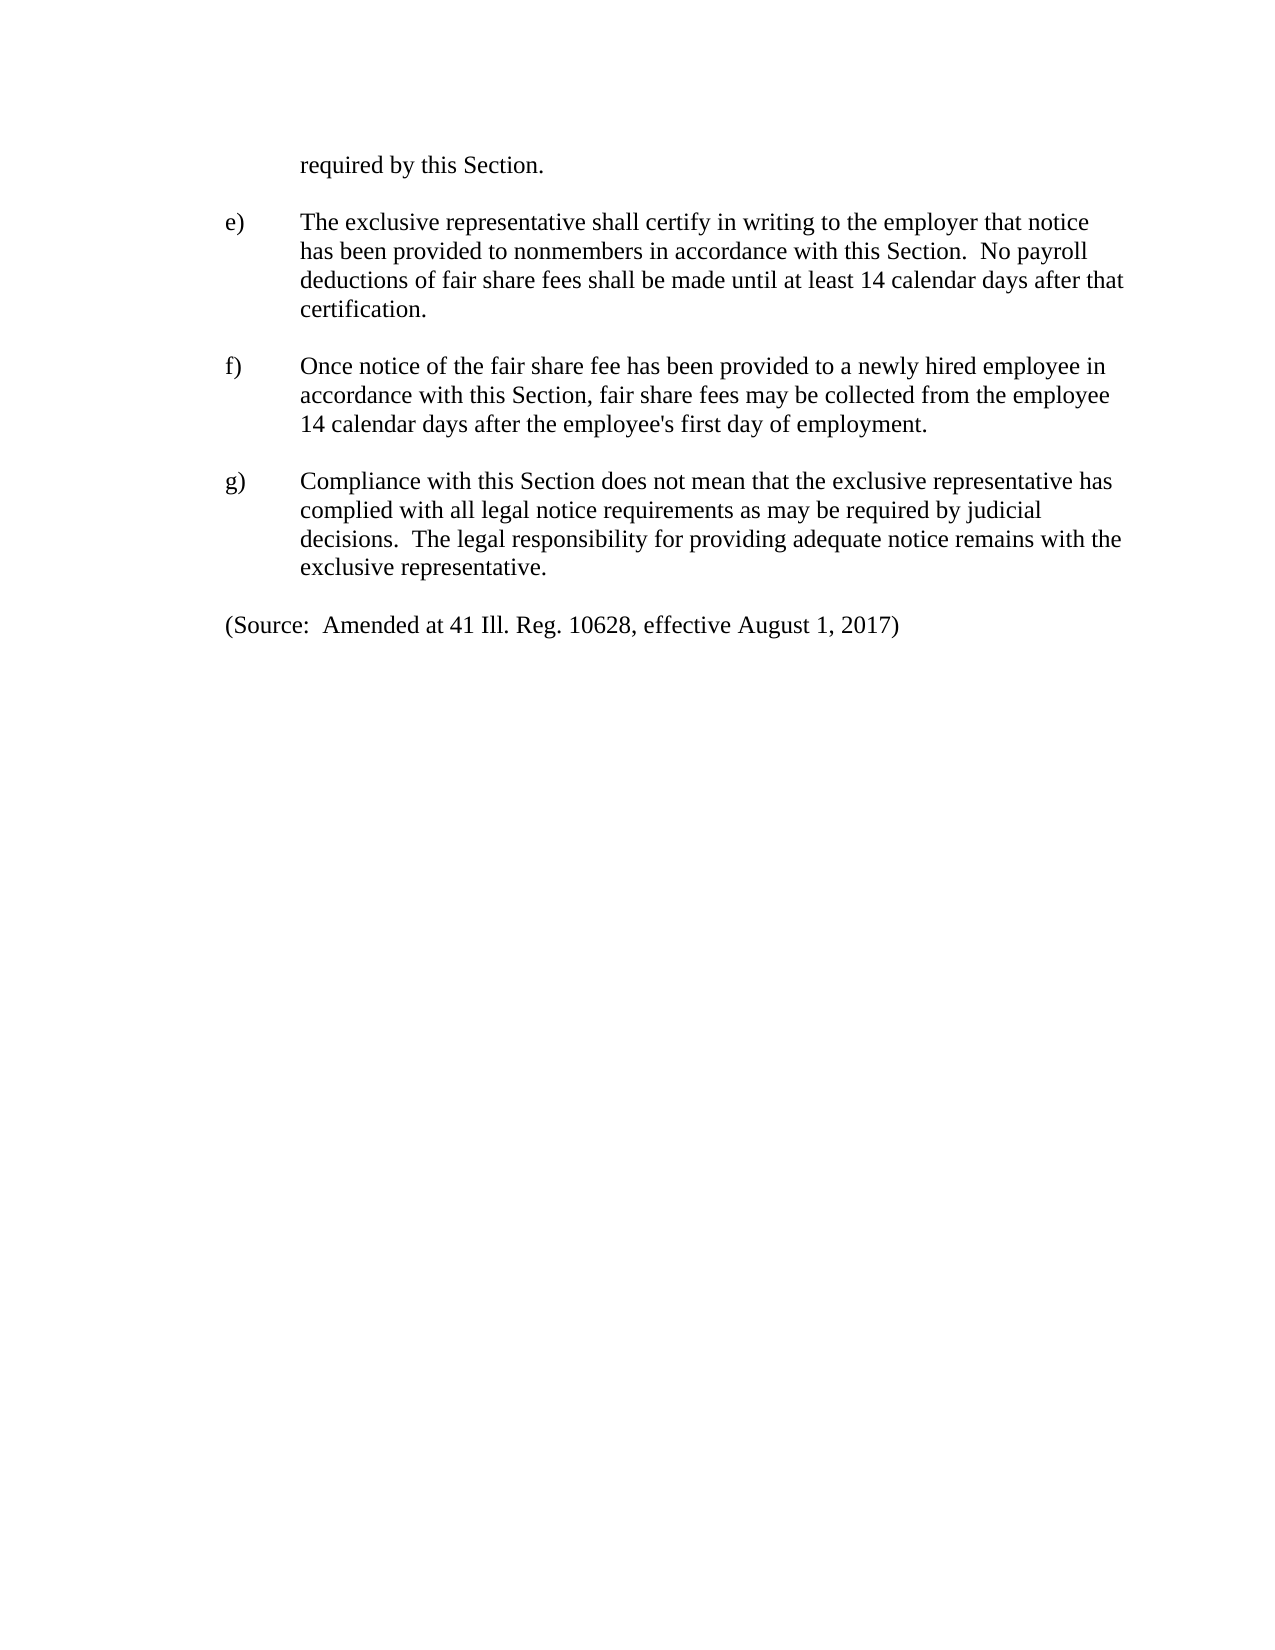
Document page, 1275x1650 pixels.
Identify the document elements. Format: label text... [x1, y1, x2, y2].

text f) Once notice of the fair share fee has been provided to a newly hired employee in accordance with this Section, fair share fees may be collected from the employee 14 calendar days after the employee's first day of employment. [225, 351, 1125, 437]
text g) Compliance with this Section does not mean that the exclusive representative has complied with all legal notice requirements as may be required by judicial decisions. The legal responsibility for providing adequate notice remains with the exclusive representative. [225, 466, 1125, 581]
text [225, 150, 1125, 179]
text (Source: Amended at 41 Ill. Reg. 10628, effective August 1, 2017) [225, 610, 1125, 639]
text e) The exclusive representative shall certify in writing to the employer that notice has been provided to nonmembers in accordance with this Section. No payroll deductions of fair share fees shall be made until at least 14 calendar days after that certification. [225, 207, 1125, 322]
